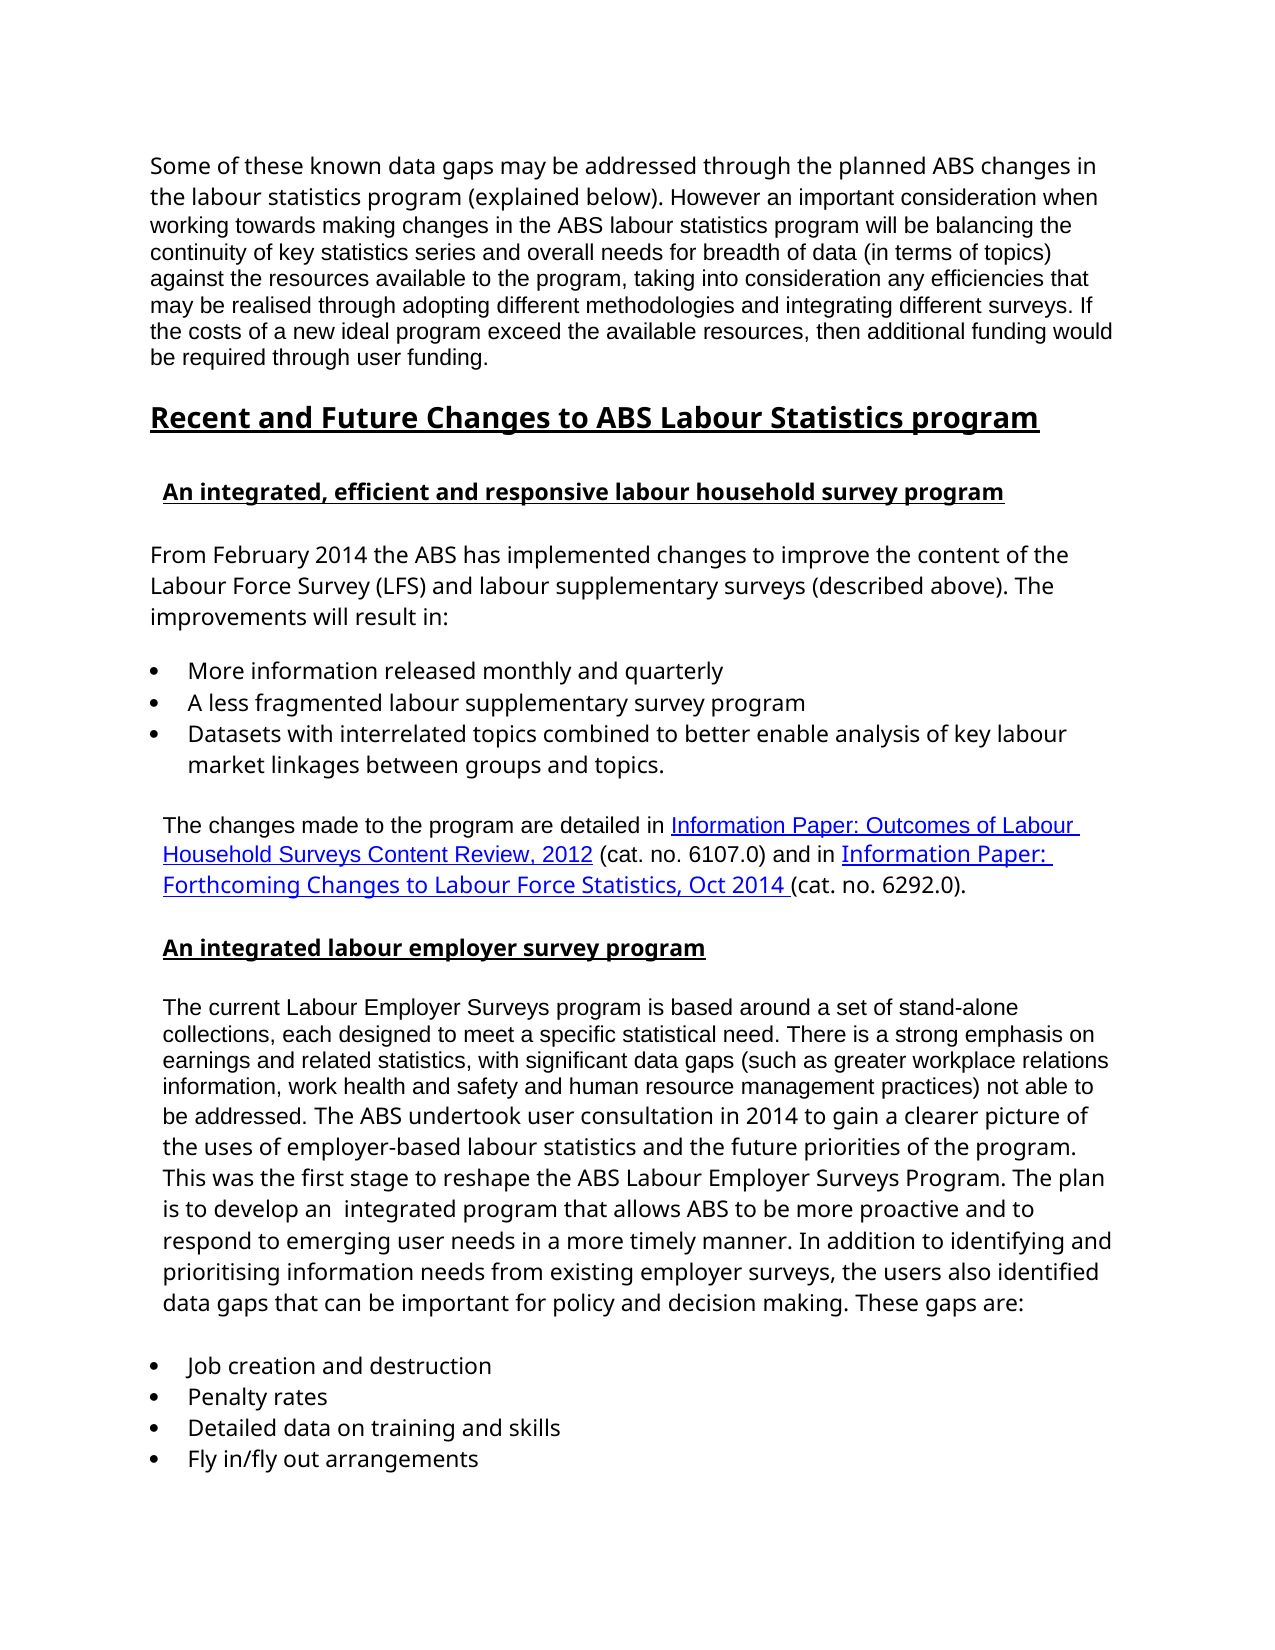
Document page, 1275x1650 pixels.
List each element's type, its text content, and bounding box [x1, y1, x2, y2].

text Recent and Future Changes to ABS Labour Statistics program [150, 397, 1125, 437]
text The current Labour Employer Surveys program is based around a set of stand-alone collections, each designed to meet a specific statistical need. There is a strong emphasis on earnings and related statistics, with significant data gaps (such as greater workplace relations information, work health and safety and human resource management practices) not able to be addressed. The ABS undertook user consultation in 2014 to gain a clearer picture of the uses of employer-based labour statistics and the future priorities of the program. This was the first stage to reshape the ABS Labour Employer Surveys Program. The plan is to develop an integrated program that allows ABS to be more proactive and to respond to emerging user needs in a more timely manner. In addition to identifying and prioritising information needs from existing employer surveys, the users also identified data gaps that can be important for policy and decision making. These gaps are: [162, 994, 1125, 1318]
list Datasets with interrelated topics combined to better enable analysis of key labour market linkages between groups and topics. [150, 718, 1125, 780]
text An integrated, efficient and responsive labour household survey program [162, 476, 1125, 508]
text Some of these known data gaps may be addressed through the planned ABS changes in the labour statistics program (explained below). However an important consideration when working towards making changes in the ABS labour statistics program will be balancing the continuity of key statistics series and overall needs for breadth of data (in terms of topics) against the resources available to the program, taking into consideration any efficiencies that may be realised through adopting different methodologies and integrating different surveys. If the costs of a new ideal program exceed the available resources, then additional funding would be required through user funding. [150, 150, 1125, 371]
text An integrated labour employer survey program [162, 932, 1125, 963]
text From February 2014 the ABS has implemented changes to improve the content of the Labour Force Survey (LFS) and labour supplementary surveys (described above). The improvements will result in: [150, 539, 1125, 633]
list A less fragmented labour supplementary survey program [150, 687, 1125, 718]
list Job creation and destruction [150, 1349, 1125, 1381]
text The changes made to the program are detailed in Information Paper: Outcomes of Labour Household Surveys Content Review, 2012 (cat. no. 6107.0) and in Information Paper: Forthcoming Changes to Labour Force Statistics, Oct 2014 (cat. no. 6292.0). [162, 812, 1125, 900]
list Fly in/fly out arrangements [150, 1443, 1125, 1474]
list More information released monthly and quarterly [150, 655, 1125, 687]
list Detailed data on training and skills [150, 1412, 1125, 1443]
list Penalty rates [150, 1381, 1125, 1412]
